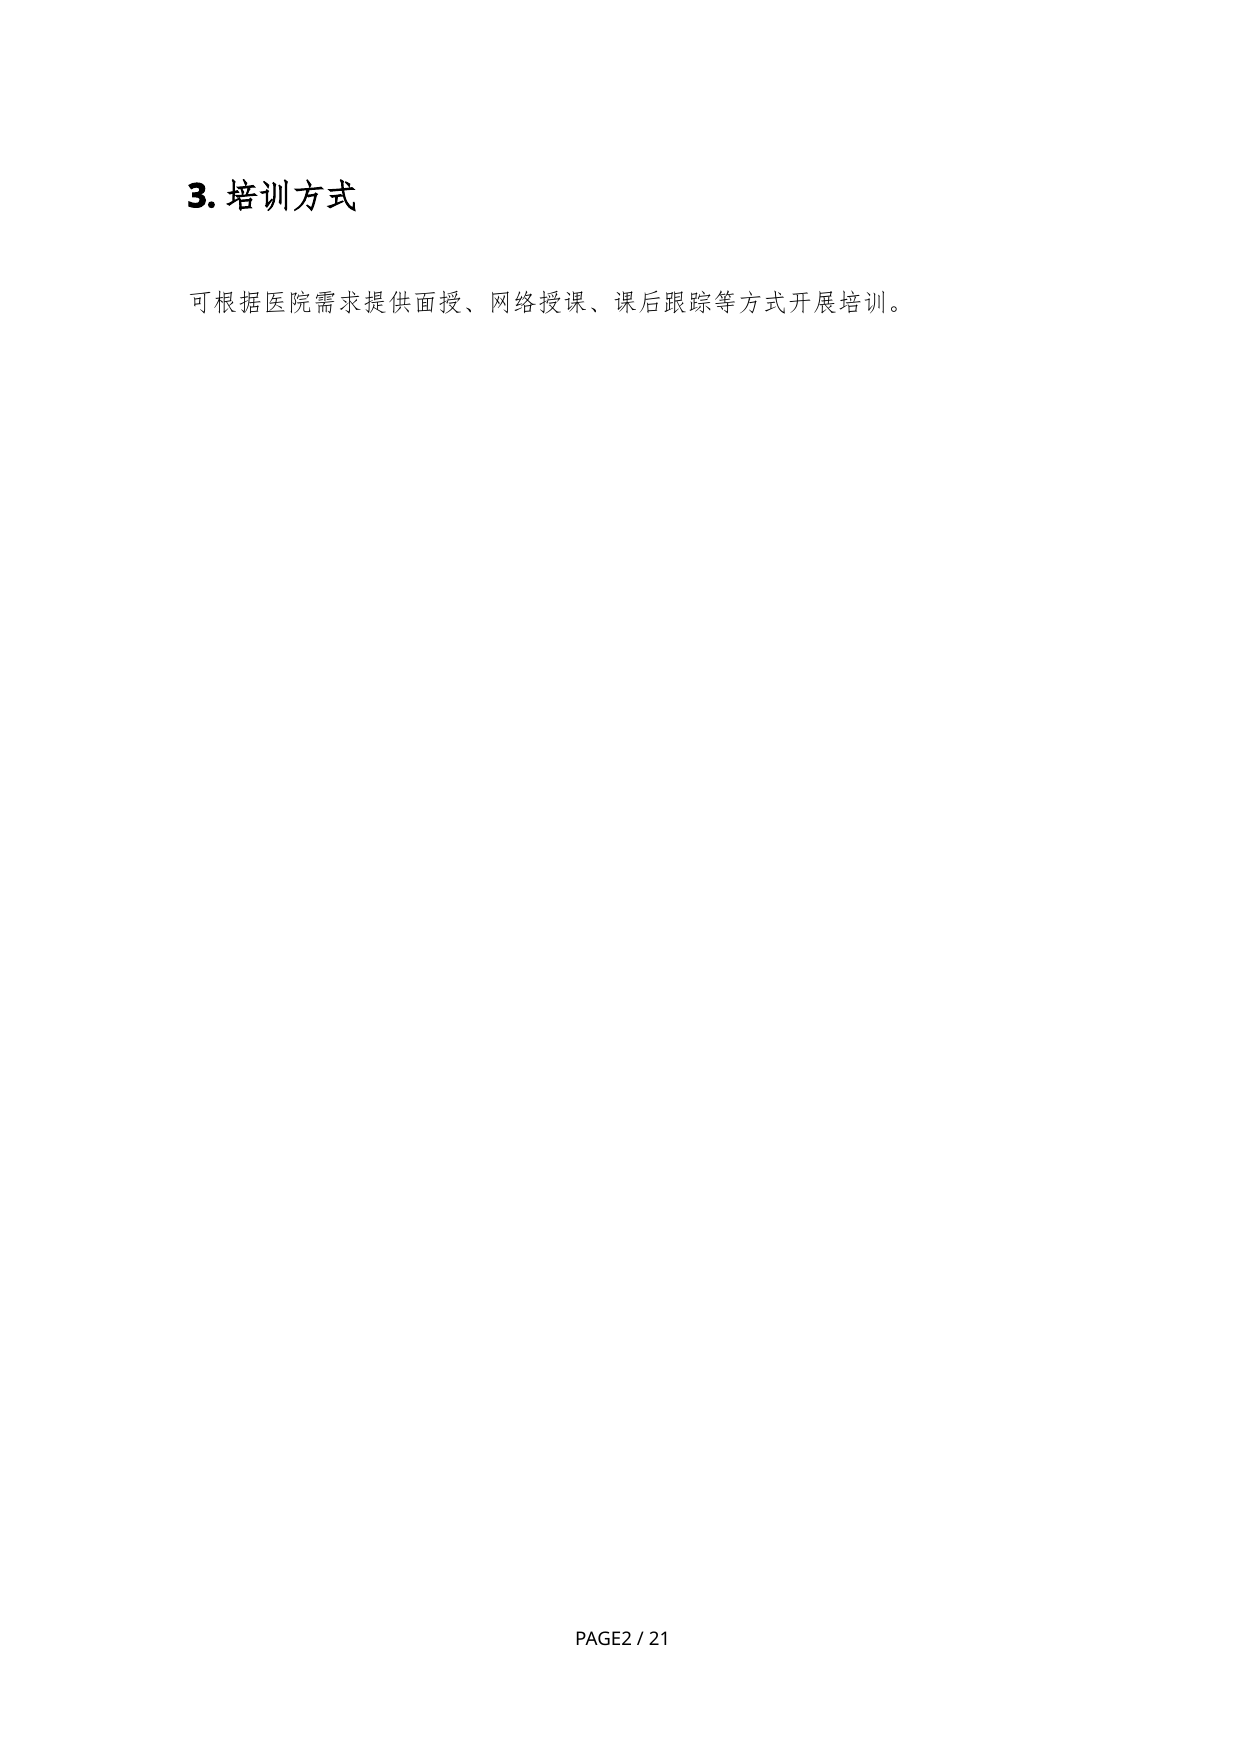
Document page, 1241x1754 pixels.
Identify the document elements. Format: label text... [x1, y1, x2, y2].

text 可根据医院需求提供面授、网络授课、课后跟踪等方式开展培训。 [187, 284, 1053, 317]
subtitle 3. 培训方式 [187, 162, 1053, 227]
